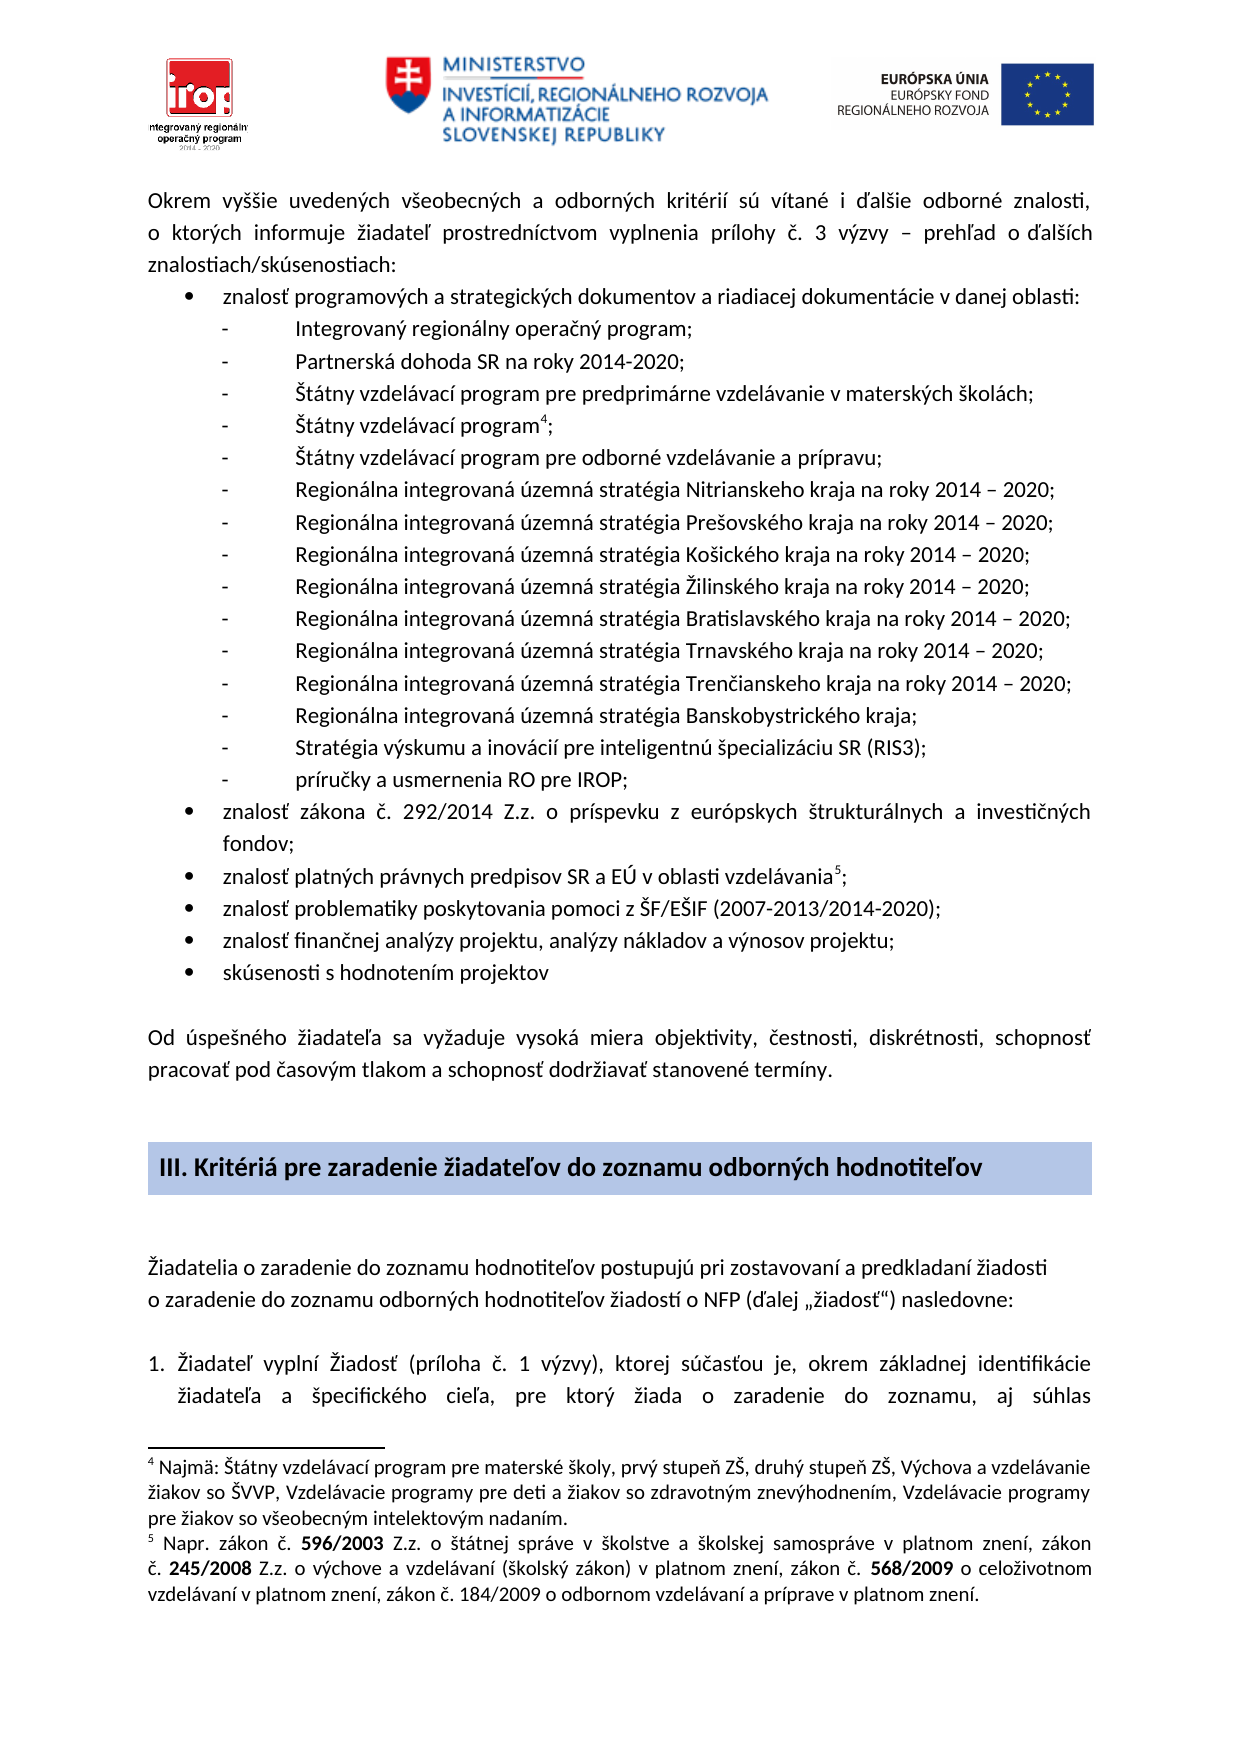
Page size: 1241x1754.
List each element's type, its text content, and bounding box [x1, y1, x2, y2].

text - Regionálna integrovaná územná stratégia Trnavského kraja na roky 2014 – 2020; [148, 636, 1093, 664]
text - Regionálna integrovaná územná stratégia Trenčianskeho kraja na roky 2014 – 2020; [148, 669, 1093, 697]
list znalosť platných právnych predpisov SR a EÚ v oblasti vzdelávania; [185, 862, 1093, 890]
list znalosť finančnej analýzy projektu, analýzy nákladov a výnosov projektu; [185, 926, 1093, 954]
text - Regionálna integrovaná územná stratégia Prešovského kraja na roky 2014 – 2020; [148, 508, 1093, 536]
list znalosť problematiky poskytovania pomoci z ŠF/EŠIF (2007-2013/2014-2020); [185, 894, 1093, 922]
picture [147, 58, 248, 149]
text Okrem vyššie uvedených všeobecných a odborných kritérií sú vítané i ďalšie odborné znalosti, o ktorých informuje žiadateľ prostredníctvom vyplnenia prílohy č. 3 výzvy – prehľad o ďalších znalostiach/skúsenostiach: [148, 186, 1093, 278]
text - Stratégia výskumu a inovácií pre inteligentnú špecializáciu SR (RIS3); [148, 733, 1093, 761]
text - Regionálna integrovaná územná stratégia Nitrianskeho kraja na roky 2014 – 2020; [148, 476, 1093, 503]
text - Regionálna integrovaná územná stratégia Banskobystrického kraja; [148, 701, 1093, 729]
list skúsenosti s hodnotením projektov [185, 958, 1093, 986]
text - Regionálna integrovaná územná stratégia Žilinského kraja na roky 2014 – 2020; [148, 572, 1093, 600]
text o zaradenie do zoznamu odborných hodnotiteľov žiadostí o NFP (ďalej „žiadosť“) nasledovne: [148, 1285, 1093, 1313]
text Žiadatelia o zaradenie do zoznamu hodnotiteľov postupujú pri zostavovaní a predkladaní žiadosti [148, 1253, 1093, 1281]
picture [830, 57, 1097, 130]
text - Partnerská dohoda SR na roky 2014-2020; [148, 347, 1093, 375]
text - Štátny vzdelávací program; [148, 411, 1093, 439]
list znalosť programových a strategických dokumentov a riadiacej dokumentácie v danej oblasti: [185, 282, 1093, 310]
text - Štátny vzdelávací program pre odborné vzdelávanie a prípravu; [148, 443, 1093, 471]
table_header III. Kritériá pre zaradenie žiadateľov do zoznamu odborných hodnotiteľov [148, 1142, 1092, 1195]
text Od úspešného žiadateľa sa vyžaduje vysoká miera objektivity, čestnosti, diskrétnosti, schopnosť pracovať pod časovým tlakom a schopnosť dodržiavať stanovené termíny. [148, 1023, 1093, 1083]
text - Regionálna integrovaná územná stratégia Košického kraja na roky 2014 – 2020; [148, 540, 1093, 568]
picture [381, 47, 774, 151]
text - Regionálna integrovaná územná stratégia Bratislavského kraja na roky 2014 – 2020; [148, 604, 1093, 632]
list znalosť zákona č. 292/2014 Z.z. o príspevku z európskych štrukturálnych a investičných fondov; [185, 797, 1093, 858]
text - príručky a usmernenia RO pre IROP; [148, 765, 1093, 793]
text - Štátny vzdelávací program pre predprimárne vzdelávanie v materských školách; [148, 379, 1093, 407]
text - Integrovaný regionálny operačný program; [148, 314, 1093, 343]
